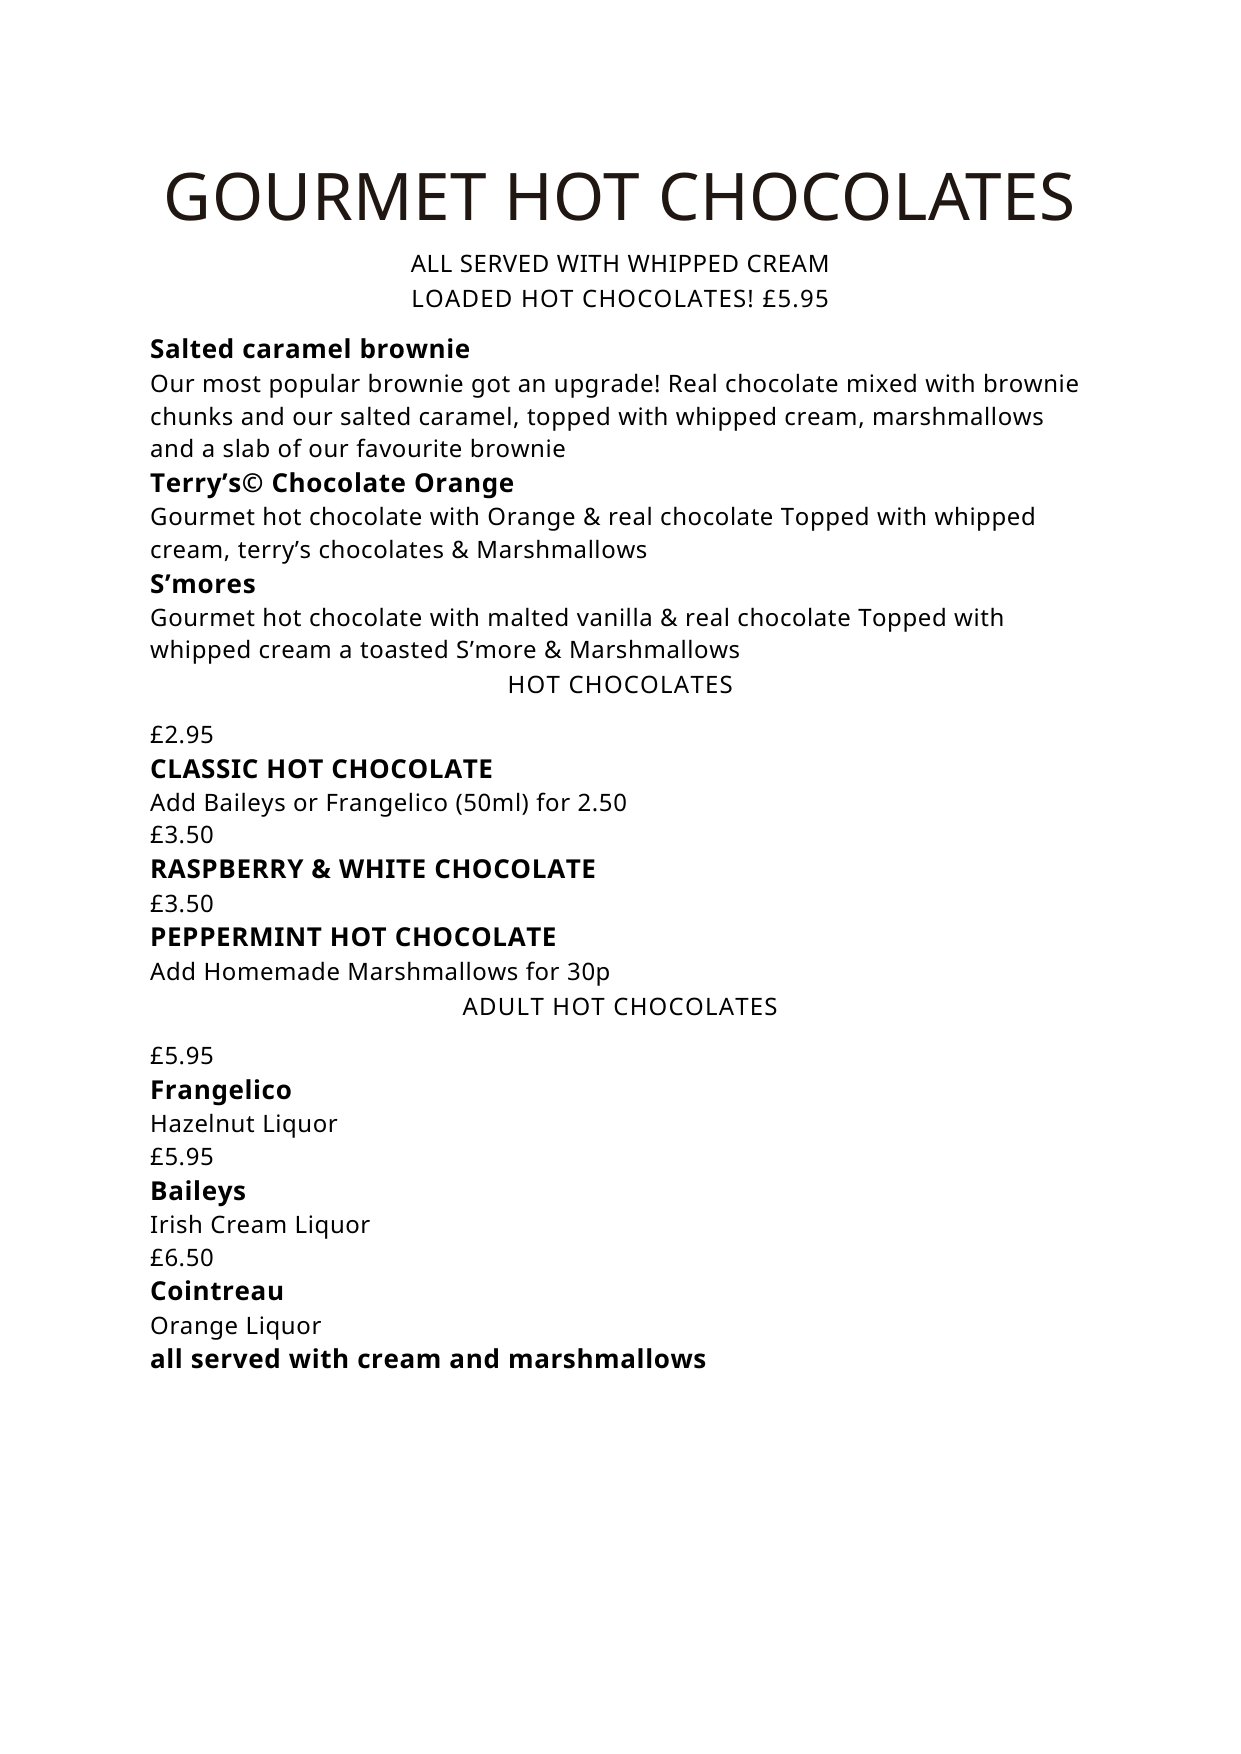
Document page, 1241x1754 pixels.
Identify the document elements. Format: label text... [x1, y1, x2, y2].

text £2.95 [150, 718, 1090, 750]
text RASPBERRY & WHITE CHOCOLATE [150, 851, 1090, 886]
text Add Homemade Marshmallows for 30p [150, 954, 1090, 987]
text Hazelnut Liquor [150, 1107, 1090, 1139]
text £6.50 [150, 1240, 1090, 1273]
text Add Baileys or Frangelico (50ml) for 2.50 [150, 786, 1090, 818]
text £5.95 [150, 1039, 1090, 1071]
text ADULT HOT CHOCOLATES [150, 987, 1090, 1022]
text S’mores [150, 565, 1090, 601]
text all served with cream and marshmallows [150, 1341, 1090, 1377]
text Terry’s© Chocolate Orange [150, 464, 1090, 500]
text £3.50 [150, 818, 1090, 851]
text Gourmet hot chocolate with Orange & real chocolate Topped with whipped cream, terry’s chocolates & Marshmallows [150, 500, 1090, 565]
text Frangelico [150, 1071, 1090, 1107]
text Salted caramel brownie [150, 331, 1090, 367]
text Cointreau [150, 1273, 1090, 1308]
text HOT CHOCOLATES [150, 666, 1090, 701]
text Irish Cream Liquor [150, 1208, 1090, 1240]
text LOADED HOT CHOCOLATES! £5.95 [150, 279, 1090, 314]
text Orange Liquor [150, 1308, 1090, 1341]
text PEPPERMINT HOT CHOCOLATE [150, 919, 1090, 954]
text £3.50 [150, 886, 1090, 919]
text Gourmet hot chocolate with malted vanilla & real chocolate Topped with whipped cream a toasted S’more & Marshmallows [150, 601, 1090, 666]
text Our most popular brownie got an upgrade! Real chocolate mixed with brownie chunks and our salted caramel, topped with whipped cream, marshmallows and a slab of our favourite brownie [150, 367, 1090, 464]
text Baileys [150, 1172, 1090, 1208]
text ALL SERVED WITH WHIPPED CREAM [150, 247, 1090, 279]
text £5.95 [150, 1139, 1090, 1172]
text GOURMET HOT CHOCOLATES [150, 150, 1090, 239]
text CLASSIC HOT CHOCOLATE [150, 750, 1090, 786]
